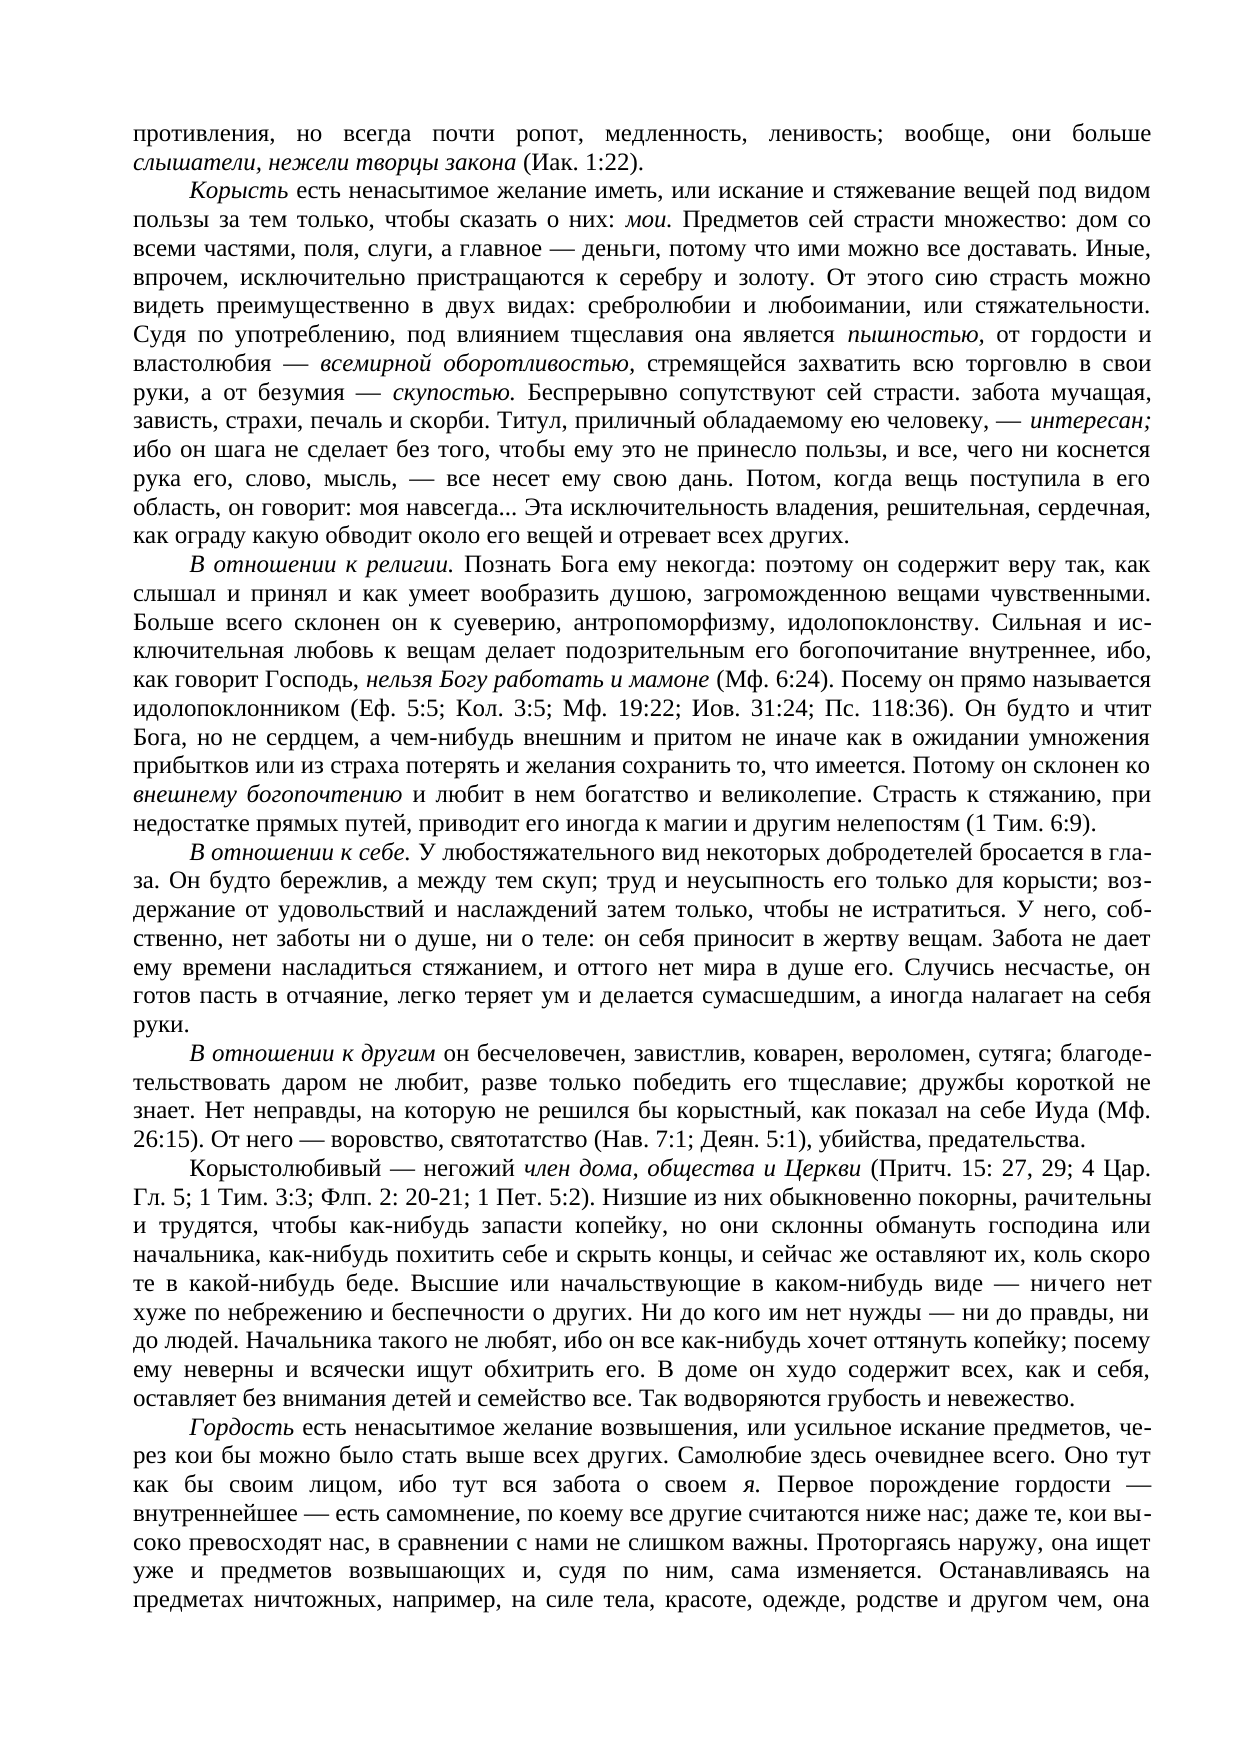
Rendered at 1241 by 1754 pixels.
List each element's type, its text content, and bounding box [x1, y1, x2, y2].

text Корыстолюбивый — негожий член дома, общества и Церкви (Притч. 15: 27, 29; 4 Цар. Гл. 5; 1 Тим. 3:3; Флп. 2: 20-21; 1 Пет. 5:2). Низшие из них обыкновенно покорны, рачительны и трудятся, чтобы как-нибудь запасти копейку, но они склонны обмануть господина или начальника, как-нибудь похитить себе и скрыть концы, и сейчас же оставляют их, коль скоро те в какой-нибудь беде. Высшие или начальствующие в каком-нибудь виде — ничего нет хуже по небрежению и беспечности о других. Ни до кого им нет нужды — ни до правды, ни до людей. Начальника такого не любят, ибо он все как-нибудь хочет оттянуть копейку; посему ему неверны и всячески ищут обхитрить его. В доме он худо содержит всех, как и себя, оставляет без внимания детей и семейство все. Так водворяются грубость и невежество. [133, 1153, 1152, 1412]
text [133, 1412, 1152, 1613]
text В отношении к другим он бесчеловечен, завистлив, коварен, вероломен, сутяга; благодетельствовать даром не любит, разве только победить его тщеславие; дружбы короткой не знает. Нет неправды, на которую не решился бы корыстный, как показал на себе Иуда (Мф. 26:15). От него — воровство, святотатство (Нав. 7:1; Деян. 5:1), убийства, предательства. [133, 1038, 1152, 1153]
text В отношении к себе. У любостяжательного вид некоторых добродетелей бросается в глаза. Он будто бережлив, а между тем скуп; труд и неусыпность его только для корысти; воздержание от удовольствий и наслаждений затем только, чтобы не истратиться. У него, собственно, нет заботы ни о душе, ни о теле: он себя приносит в жертву вещам. Забота не дает ему времени насладиться стяжанием, и оттого нет мира в душе его. Случись несчастье, он готов пасть в отчаяние, легко теряет ум и делается сумасшедшим, а иногда налагает на себя руки. [133, 837, 1152, 1038]
text В отношении к религии. Познать Бога ему некогда: поэтому он содержит веру так, как слышал и принял и как умеет вообразить душою, загроможденною вещами чувственными. Больше всего склонен он к суеверию, антропоморфизму, идолопоклонству. Сильная и исключительная любовь к вещам делает подозрительным его богопочитание внутреннее, ибо, как говорит Господь, нельзя Богу работать и мамоне (Мф. 6:24). Посему он прямо называется идолопоклонником (Еф. 5:5; Кол. 3:5; Мф. 19:22; Иов. 31:24; Пс. 118:36). Он будто и чтит Бога, но не сердцем, а чем-нибудь внешним и притом не иначе как в ожидании умножения прибытков или из страха потерять и желания сохранить то, что имеется. Потому он склонен ко внешнему богопочтению и любит в нем богатство и великолепие. Страсть к стяжанию, при недостатке прямых путей, приводит его иногда к магии и другим нелепостям (1 Тим. 6:9). [133, 549, 1152, 837]
text Корысть есть ненасытимое желание иметь, или искание и стяжевание вещей под видом пользы за тем только, чтобы сказать о них: мои. Предметов сей страсти множество: дом со всеми частями, поля, слуги, а главное — деньги, потому что ими можно все доставать. Иные, впрочем, исключительно пристращаются к серебру и золоту. От этого сию страсть можно видеть преимущественно в двух видах: сребролюбии и любоимании, или стяжательности. Судя по употреблению, под влиянием тщеславия она является пышностью, от гордости и властолюбия — всемирной оборотливостью, стремящейся захватить всю торговлю в свои руки, а от безумия — скупостью. Беспрерывно сопутствуют сей страсти. забота мучащая, зависть, страхи, печаль и скорби. Титул, приличный обладаемому ею человеку, — интересан; ибо он шага не сделает без того, чтобы ему это не принесло пользы, и все, чего ни коснется рука его, слово, мысль, — все несет ему свою дань. Потом, когда вещь поступила в его область, он говорит: моя навсегда... Эта исключительность владения, решительная, сердечная, как ограду какую обводит около его вещей и отревает всех других. [133, 176, 1152, 549]
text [133, 118, 1152, 176]
